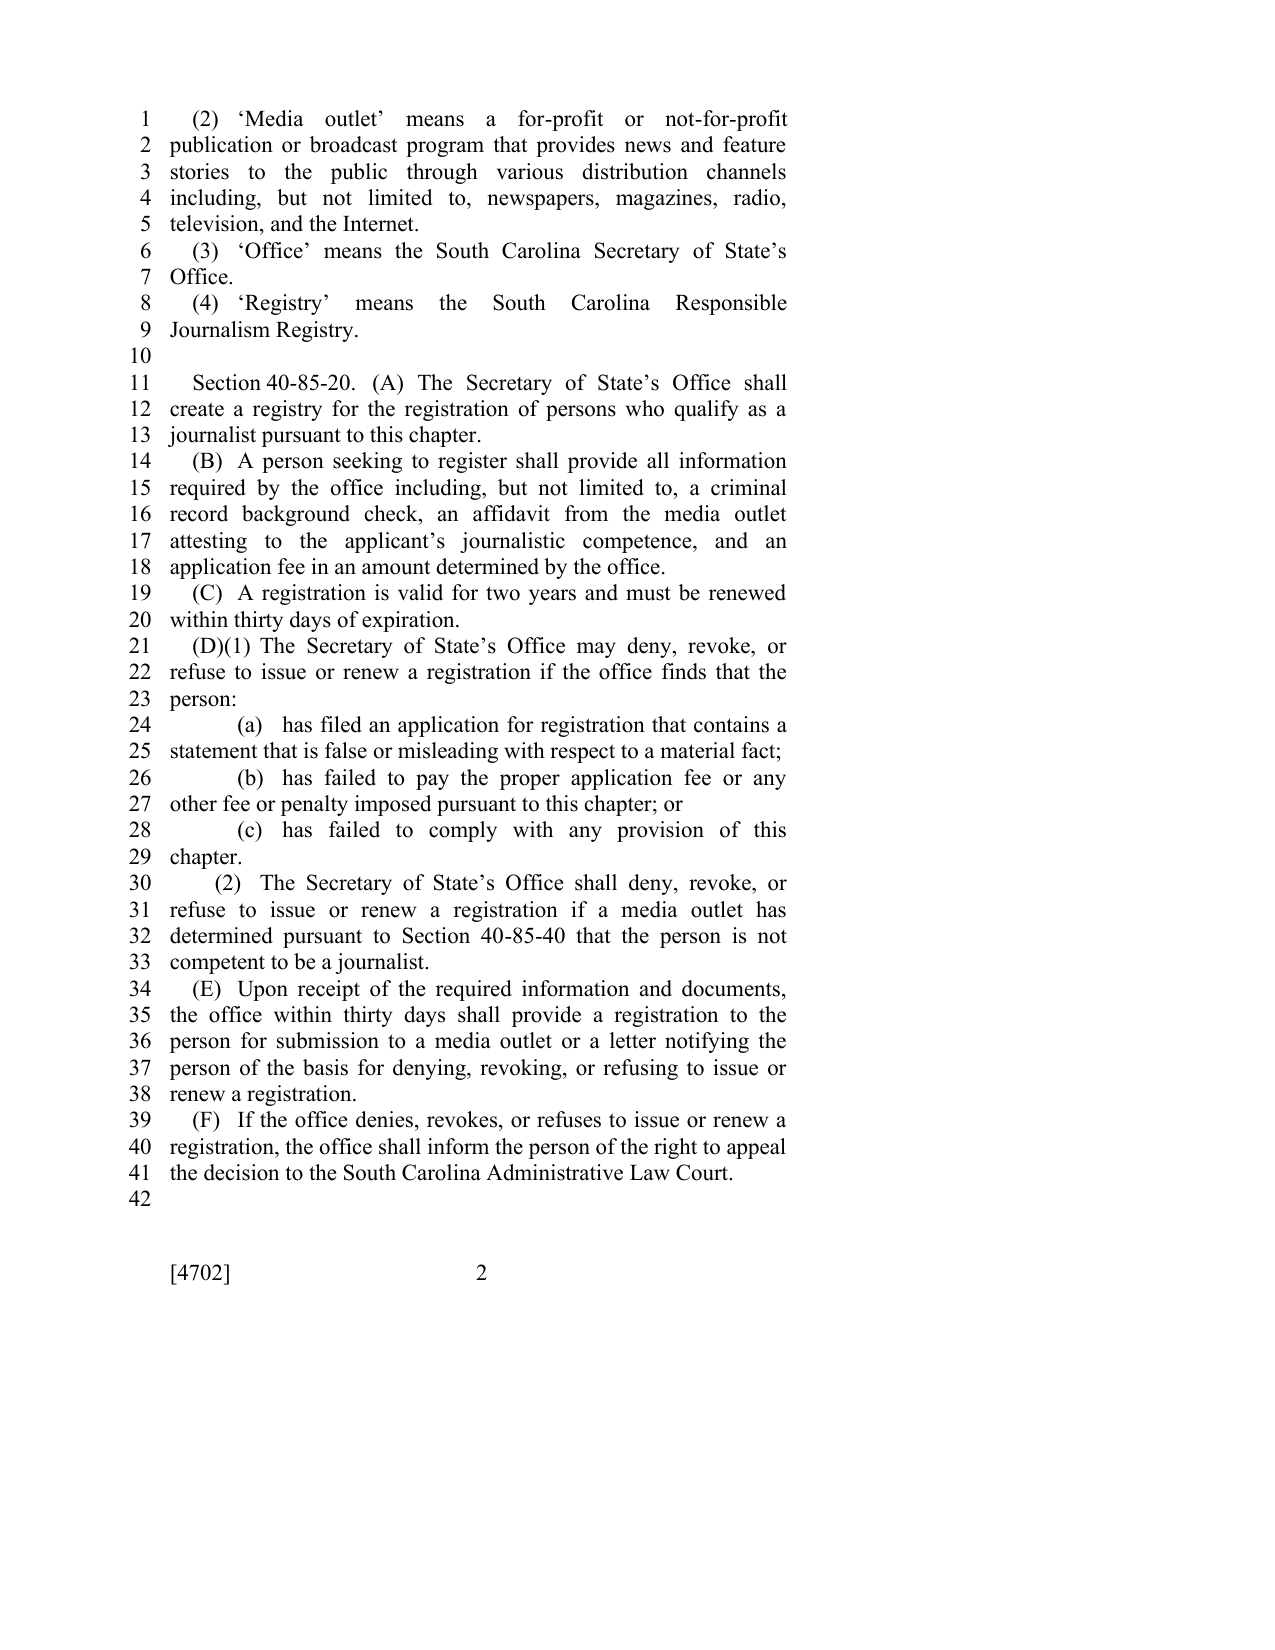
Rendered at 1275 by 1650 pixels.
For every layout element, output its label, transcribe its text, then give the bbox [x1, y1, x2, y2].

text (3) ‘Office’ means the South Carolina Secretary of State’s Office. [169, 237, 787, 289]
text (c) has failed to comply with any provision of this chapter. [169, 817, 787, 869]
text (B) A person seeking to register shall provide all information required by the office including, but not limited to, a criminal record background check, an affidavit from the media outlet attesting to the applicant’s journalistic competence, and an application fee in an amount determined by the office. [169, 448, 787, 579]
text (C) A registration is valid for two years and must be renewed within thirty days of expiration. [169, 579, 787, 632]
text Section 40-85-20. (A) The Secretary of State’s Office shall create a registry for the registration of persons who qualify as a journalist pursuant to this chapter. [169, 368, 787, 448]
text (b) has failed to pay the proper application fee or any other fee or penalty imposed pursuant to this chapter; or [169, 764, 787, 817]
text (a) has filed an application for registration that contains a statement that is false or misleading with respect to a material fact; [169, 711, 787, 764]
text (D)(1) The Secretary of State’s Office may deny, revoke, or refuse to issue or renew a registration if the office finds that the person: [169, 632, 787, 711]
text (F) If the office denies, revokes, or refuses to issue or renew a registration, the office shall inform the person of the right to appeal the decision to the South Carolina Administrative Law Court. [169, 1106, 787, 1186]
text (E) Upon receipt of the required information and documents, the office within thirty days shall provide a registration to the person for submission to a media outlet or a letter notifying the person of the basis for denying, revoking, or refusing to issue or renew a registration. [169, 975, 787, 1106]
text (2) The Secretary of State’s Office shall deny, revoke, or refuse to issue or renew a registration if a media outlet has determined pursuant to Section 40-85-40 that the person is not competent to be a journalist. [169, 869, 787, 975]
text (2) ‘Media outlet’ means a for-profit or not-for-profit publication or broadcast program that provides news and feature stories to the public through various distribution channels including, but not limited to, newspapers, magazines, radio, television, and the Internet. [169, 105, 787, 237]
text (4) ‘Registry’ means the South Carolina Responsible Journalism Registry. [169, 289, 787, 342]
